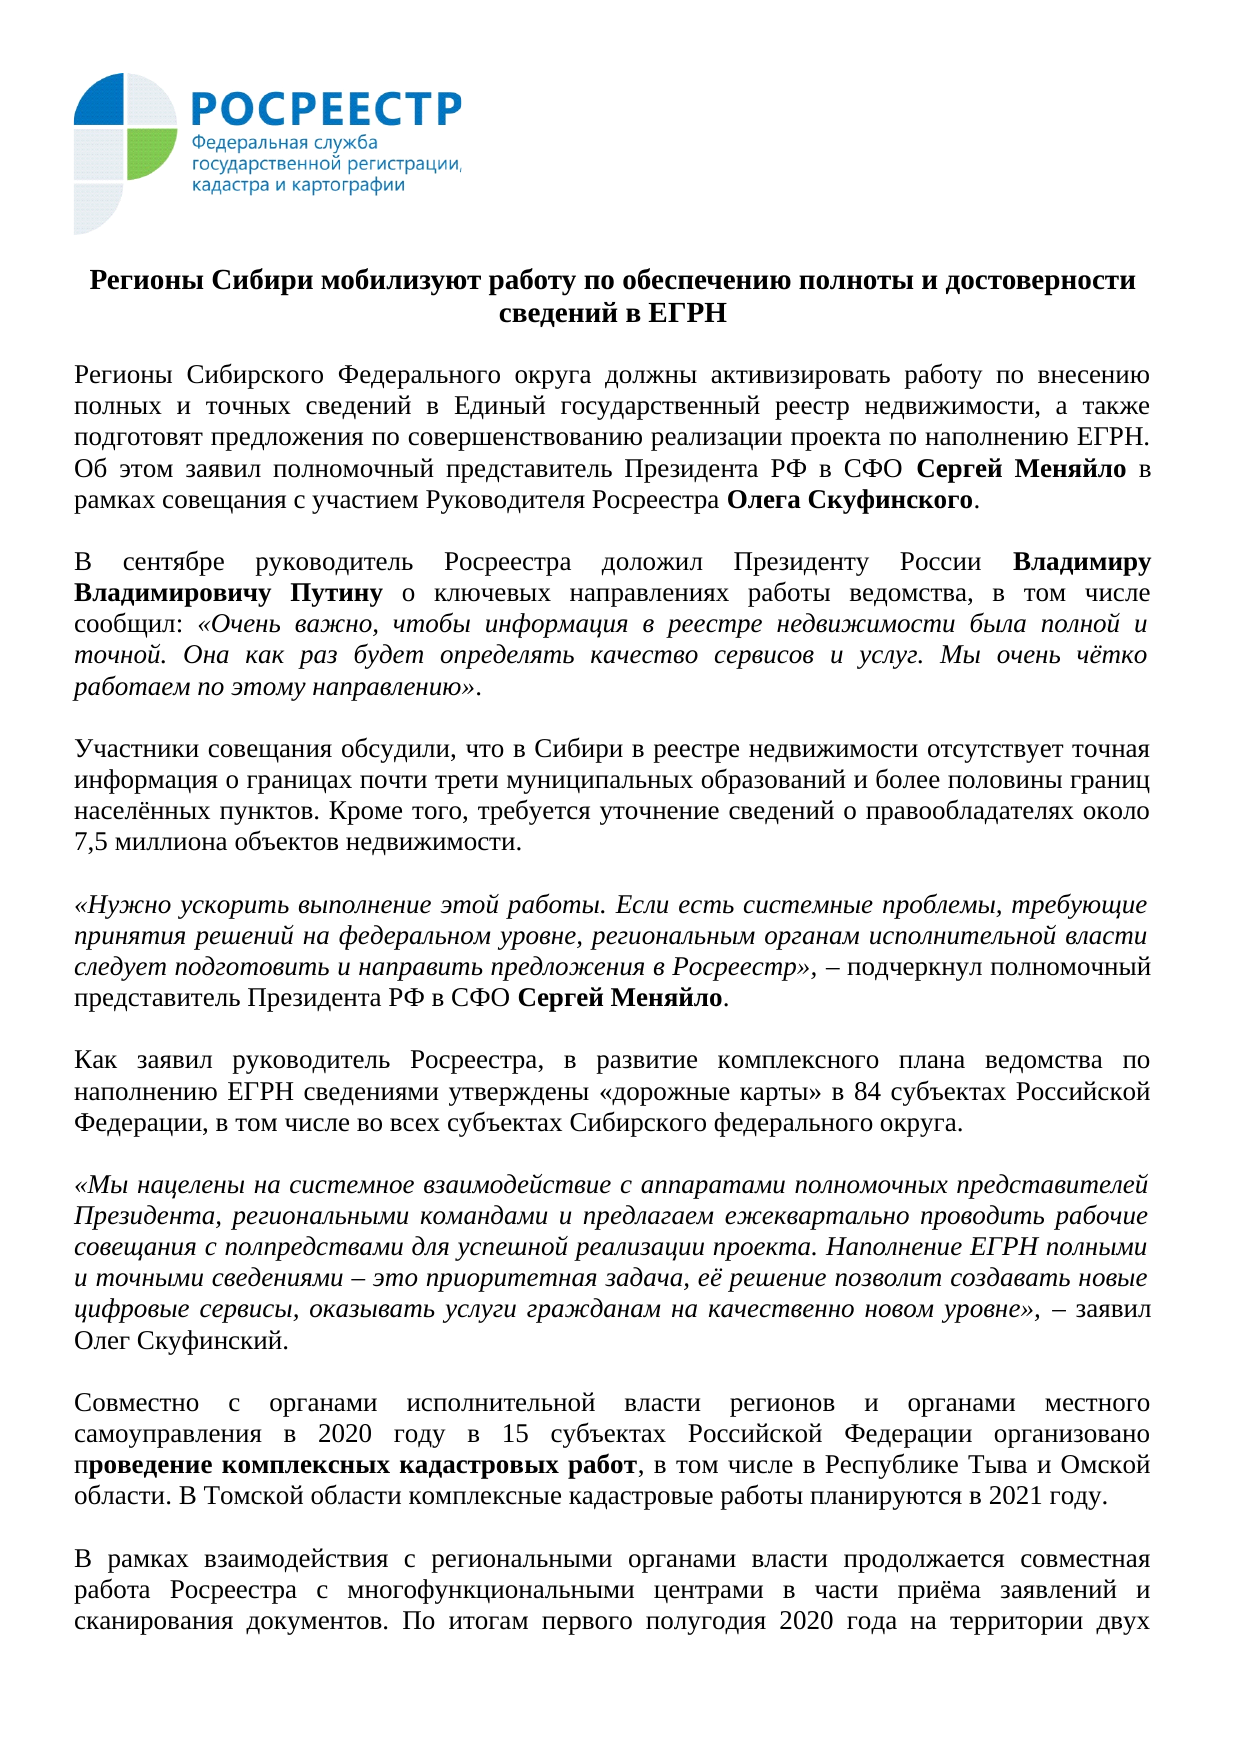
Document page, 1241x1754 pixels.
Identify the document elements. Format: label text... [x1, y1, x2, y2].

text «Мы нацелены на системное взаимодействие с аппаратами полномочных представителей Президента, региональными командами и предлагаем ежеквартально проводить рабочие совещания с полпредствами для успешной реализации проекта. Наполнение ЕГРН полными и точными сведениями – это приоритетная задача, её решение позволит создавать новые цифровые сервисы, оказывать услуги гражданам на качественно новом уровне», – заявил Олег Скуфинский. [74, 1168, 1152, 1355]
picture [73, 73, 462, 235]
text Участники совещания обсудили, что в Сибири в реестре недвижимости отсутствует точная информация о границах почти трети муниципальных образований и более половины границ населённых пунктов. Кроме того, требуется уточнение сведений о правообладателях около 7,5 миллиона объектов недвижимости. [74, 732, 1152, 857]
text Регионы Сибирского Федерального округа должны активизировать работу по внесению полных и точных сведений в Единый государственный реестр недвижимости, а также подготовят предложения по совершенствованию реализации проекта по наполнению ЕГРН. Об этом заявил полномочный представитель Президента РФ в СФО Сергей Меняйло в рамках совещания с участием Руководителя Росреестра Олега Скуфинского. [74, 358, 1152, 514]
text Как заявил руководитель Росреестра, в развитие комплексного плана ведомства по наполнению ЕГРН сведениями утверждены «дорожные карты» в 84 субъектах Российской Федерации, в том числе во всех субъектах Сибирского федерального округа. [74, 1043, 1152, 1137]
text Совместно с органами исполнительной власти регионов и органами местного самоуправления в 2020 году в 15 субъектах Российской Федерации организовано проведение комплексных кадастровых работ, в том числе в Республике Тыва и Омской области. В Томской области комплексные кадастровые работы планируются в 2021 году. [74, 1386, 1152, 1511]
text В сентябре руководитель Росреестра доложил Президенту России Владимиру Владимировичу Путину о ключевых направлениях работы ведомства, в том числе сообщил: «Очень важно, чтобы информация в реестре недвижимости была полной и точной. Она как раз будет определять качество сервисов и услуг. Мы очень чётко работаем по этому направлению». [74, 545, 1152, 701]
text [74, 1542, 1152, 1635]
text Регионы Сибири мобилизуют работу по обеспечению полноты и достоверности сведений в ЕГРН [74, 262, 1152, 329]
text «Нужно ускорить выполнение этой работы. Если есть системные проблемы, требующие принятия решений на федеральном уровне, региональным органам исполнительной власти следует подготовить и направить предложения в Росреестр», – подчеркнул полномочный представитель Президента РФ в СФО Сергей Меняйло. [74, 888, 1152, 1012]
